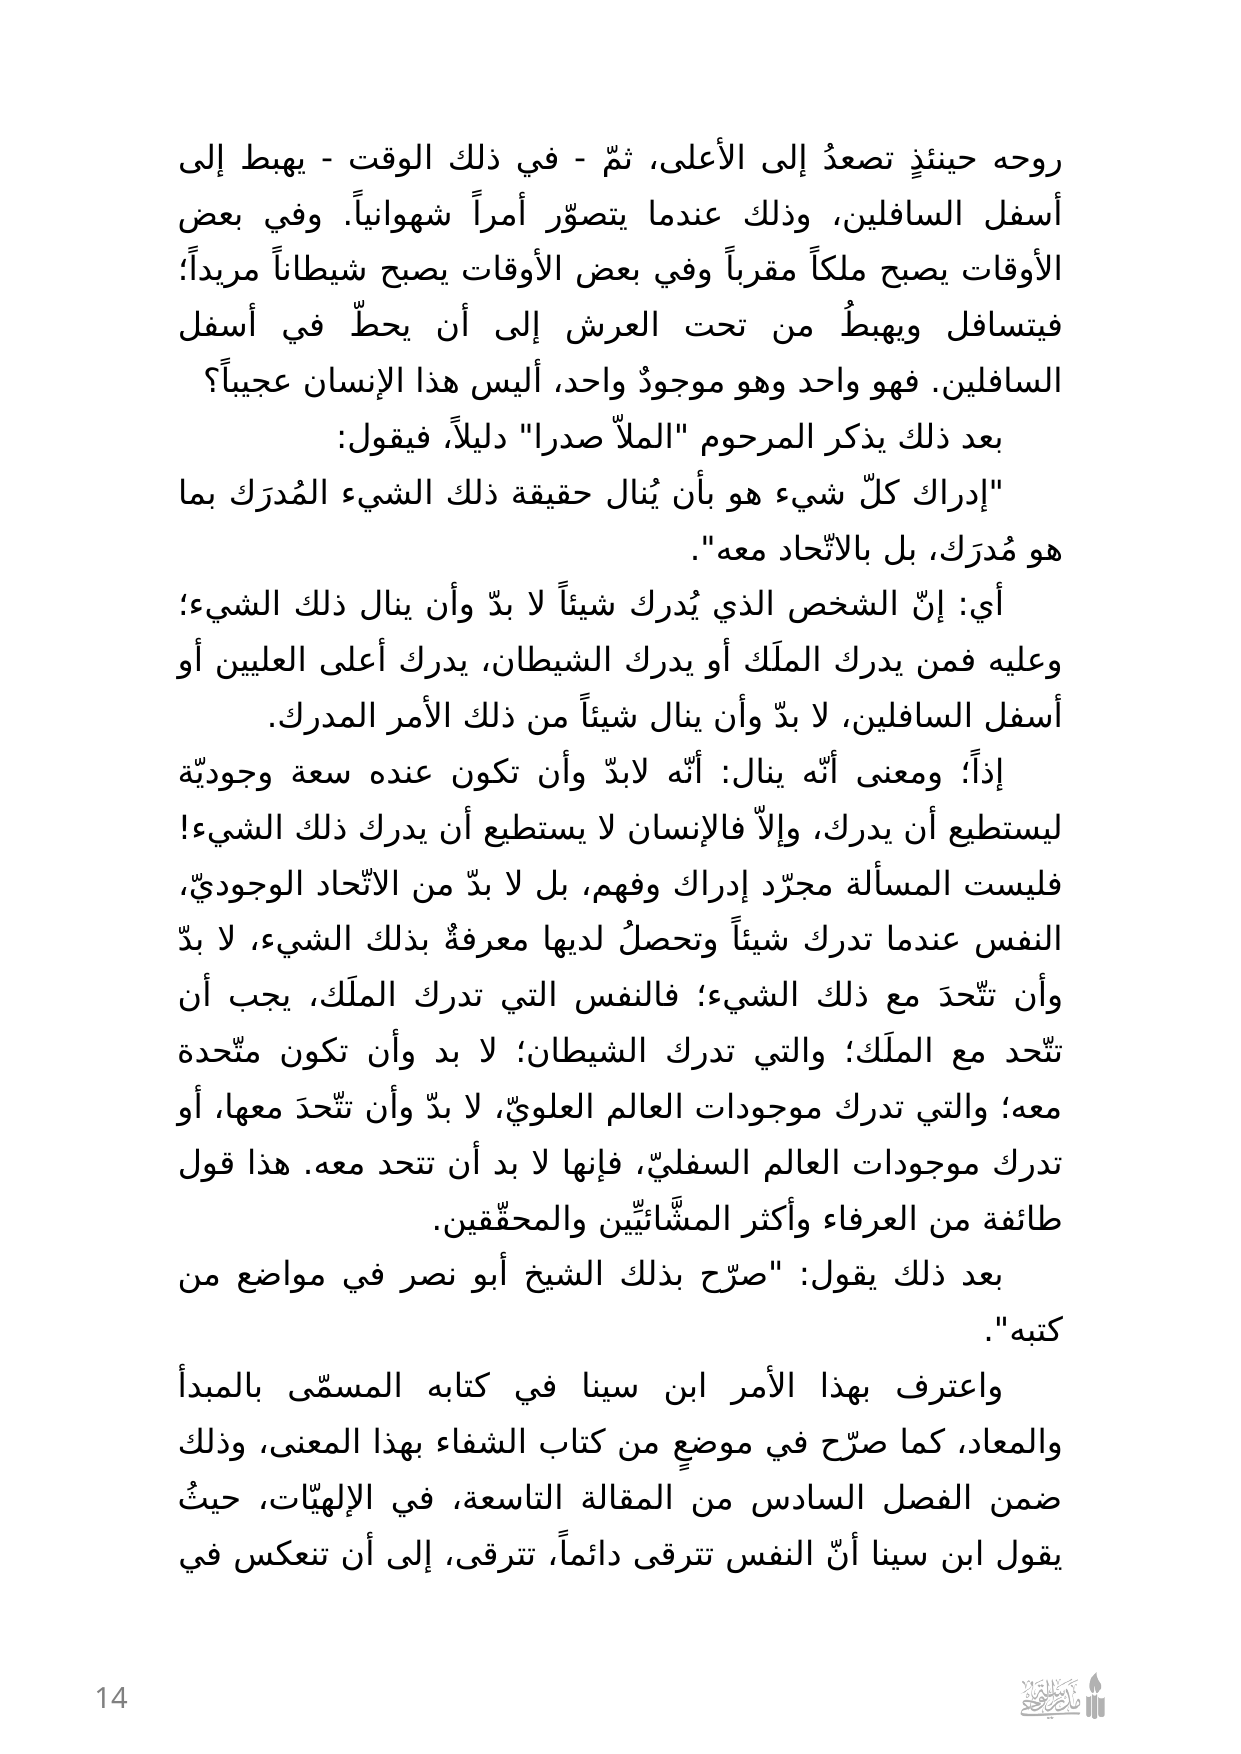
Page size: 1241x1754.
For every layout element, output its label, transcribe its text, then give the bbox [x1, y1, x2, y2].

text بعد ذلك يذكر المرحوم "الملاّ صدرا" دليلاً، فيقول: [177, 415, 1063, 471]
text أي: إنّ الشخص الذي يُدرك شيئاً لا بدّ وأن ينال ذلك الشيء؛ وعليه فمن يدرك الملَك أو يدرك الشيطان، يدرك أعلى العليين أو أسفل السافلين، لا بدّ وأن ينال شيئاً من ذلك الأمر المدرك. [177, 582, 1063, 750]
picture [1020, 1672, 1105, 1719]
text إذاً؛ ومعنى أنّه ينال: أنّه لابدّ وأن تكون عنده سعة وجوديّة ليستطيع أن يدرك، وإلاّ فالإنسان لا يستطيع أن يدرك ذلك الشيء! فليست المسألة مجرّد إدراك وفهم، بل لا بدّ من الاتّحاد الوجوديّ، النفس عندما تدرك شيئاً وتحصلُ لديها معرفةٌ بذلك الشيء، لا بدّ وأن تتّحدَ مع ذلك الشيء؛ فالنفس التي تدرك الملَك، يجب أن تتّحد مع الملَك؛ والتي تدرك الشيطان؛ لا بد وأن تكون متّحدة معه؛ والتي تدرك موجودات العالم العلويّ، لا بدّ وأن تتّحدَ معها، أو تدرك موجودات العالم السفليّ، فإنها لا بد أن تتحد معه. هذا قول طائفة من العرفاء وأكثر المشَّائيِّين والمحقّقين. [177, 750, 1063, 1252]
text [177, 136, 1063, 415]
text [177, 1364, 1063, 1587]
text "إدراك كلّ شيء هو بأن يُنال حقيقة ذلك الشيء المُدرَك بما هو مُدرَك، بل بالاتّحاد معه". [177, 471, 1063, 582]
text بعد ذلك يقول: "صرّح بذلك الشيخ أبو نصر في مواضع من كتبه". [177, 1252, 1063, 1364]
